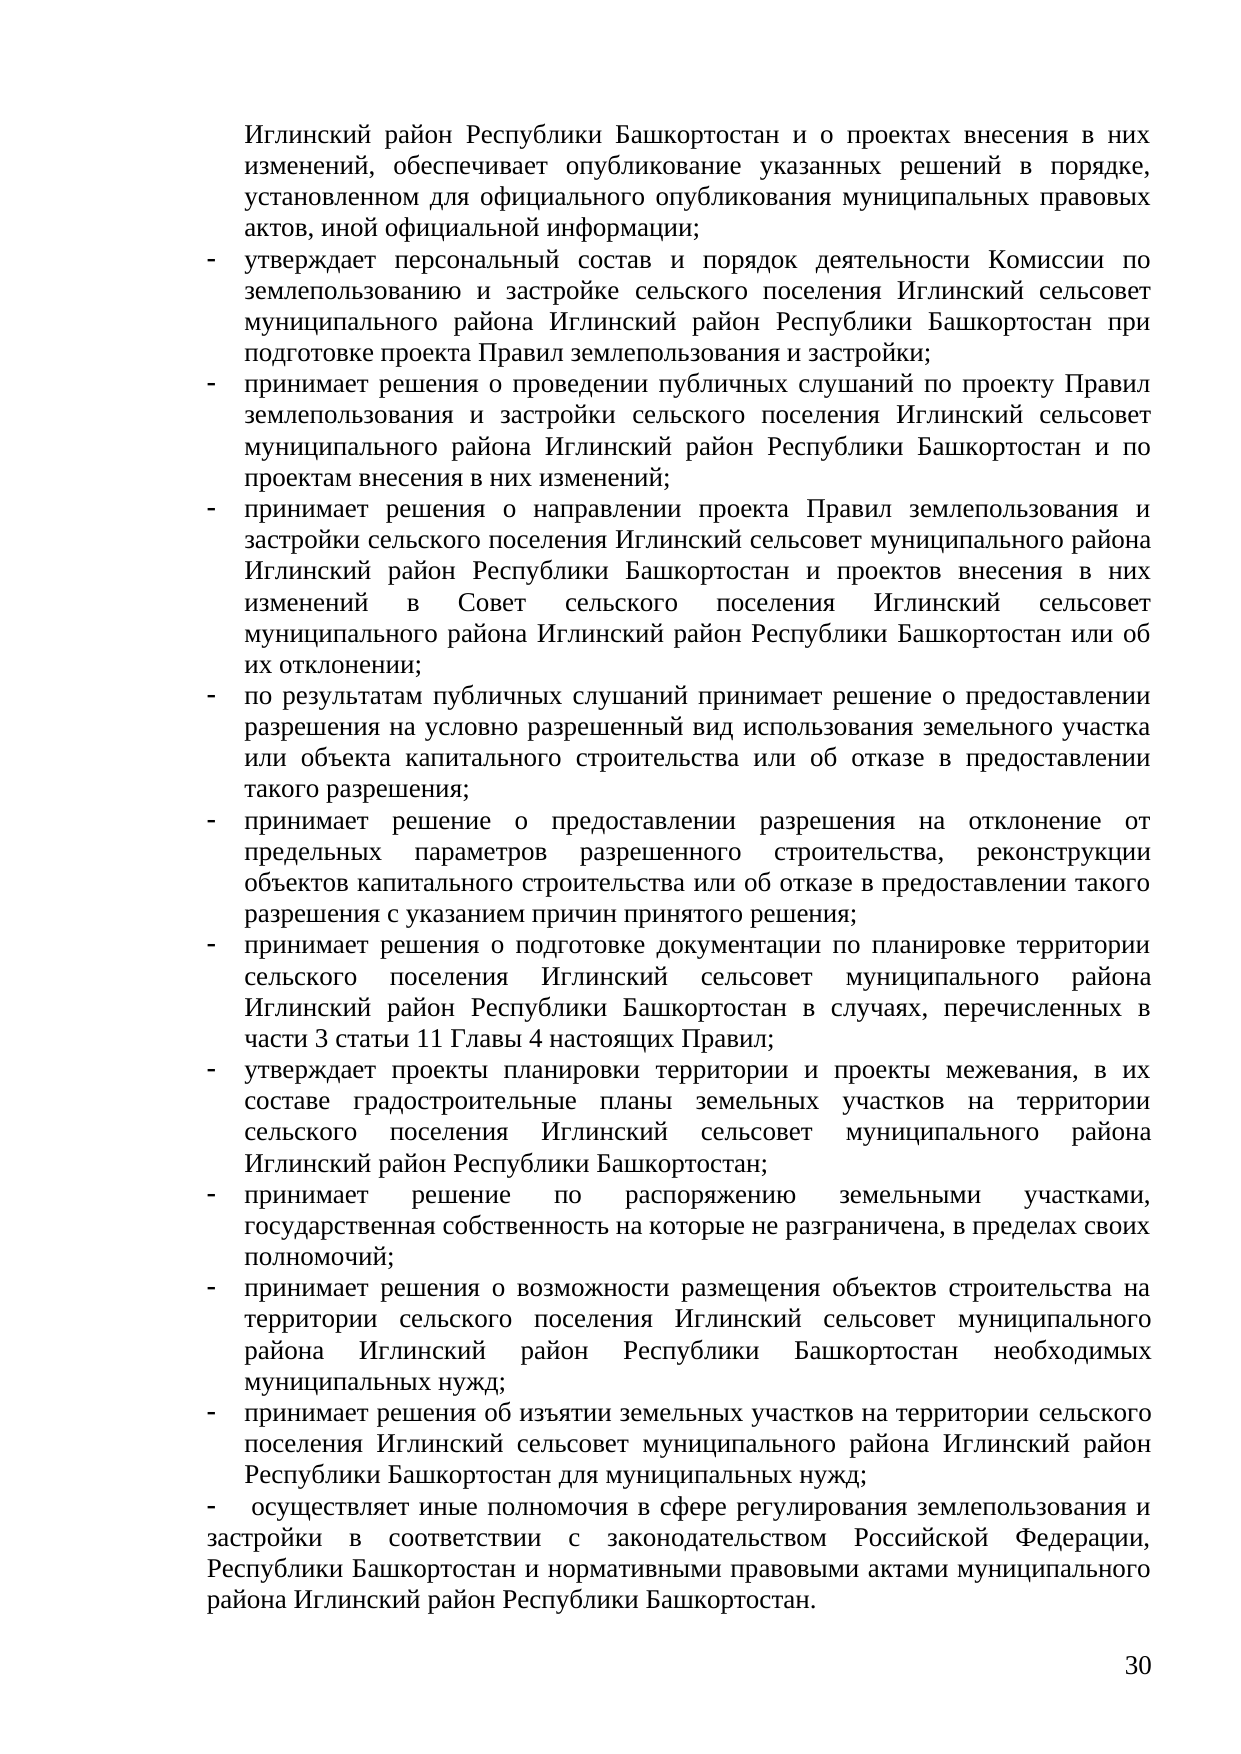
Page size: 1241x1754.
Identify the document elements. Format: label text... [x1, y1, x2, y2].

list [207, 118, 1152, 243]
list утверждает персональный состав и порядок деятельности Комиссии по землепользованию и застройке сельского поселения Иглинский сельсовет муниципального района Иглинский район Республики Башкортостан при подготовке проекта Правил землепользования и застройки; [207, 243, 1152, 367]
list принимает решения об изъятии земельных участков на территории сельского поселения Иглинский сельсовет муниципального района Иглинский район Республики Башкортостан для муниципальных нужд; [207, 1396, 1152, 1489]
list осуществляет иные полномочия в сфере регулирования землепользования и застройки в соответствии с законодательством Российской Федерации, Республики Башкортостан и нормативными правовыми актами муниципального района Иглинский район Республики Башкортостан. [207, 1489, 1152, 1614]
list принимает решения о проведении публичных слушаний по проекту Правил землепользования и застройки сельского поселения Иглинский сельсовет муниципального района Иглинский район Республики Башкортостан и по проектам внесения в них изменений; [207, 367, 1152, 492]
list принимает решения о направлении проекта Правил землепользования и застройки сельского поселения Иглинский сельсовет муниципального района Иглинский район Республики Башкортостан и проектов внесения в них изменений в Совет сельского поселения Иглинский сельсовет муниципального района Иглинский район Республики Башкортостан или об их отклонении; [207, 492, 1152, 679]
list принимает решения о подготовке документации по планировке территории сельского поселения Иглинский сельсовет муниципального района Иглинский район Республики Башкортостан в случаях, перечисленных в части 3 статьи 11 Главы 4 настоящих Правил; [207, 928, 1152, 1053]
list принимает решения о возможности размещения объектов строительства на территории сельского поселения Иглинский сельсовет муниципального района Иглинский район Республики Башкортостан необходимых муниципальных нужд; [207, 1271, 1152, 1396]
list принимает решение по распоряжению земельными участками, государственная собственность на которые не разграничена, в пределах своих полномочий; [207, 1178, 1152, 1271]
list утверждает проекты планировки территории и проекты межевания, в их составе градостроительные планы земельных участков на территории сельского поселения Иглинский сельсовет муниципального района Иглинский район Республики Башкортостан; [207, 1053, 1152, 1178]
list принимает решение о предоставлении разрешения на отклонение от предельных параметров разрешенного строительства, реконструкции объектов капитального строительства или об отказе в предоставлении такого разрешения с указанием причин принятого решения; [207, 804, 1152, 928]
list по результатам публичных слушаний принимает решение о предоставлении разрешения на условно разрешенный вид использования земельного участка или объекта капитального строительства или об отказе в предоставлении такого разрешения; [207, 679, 1152, 804]
